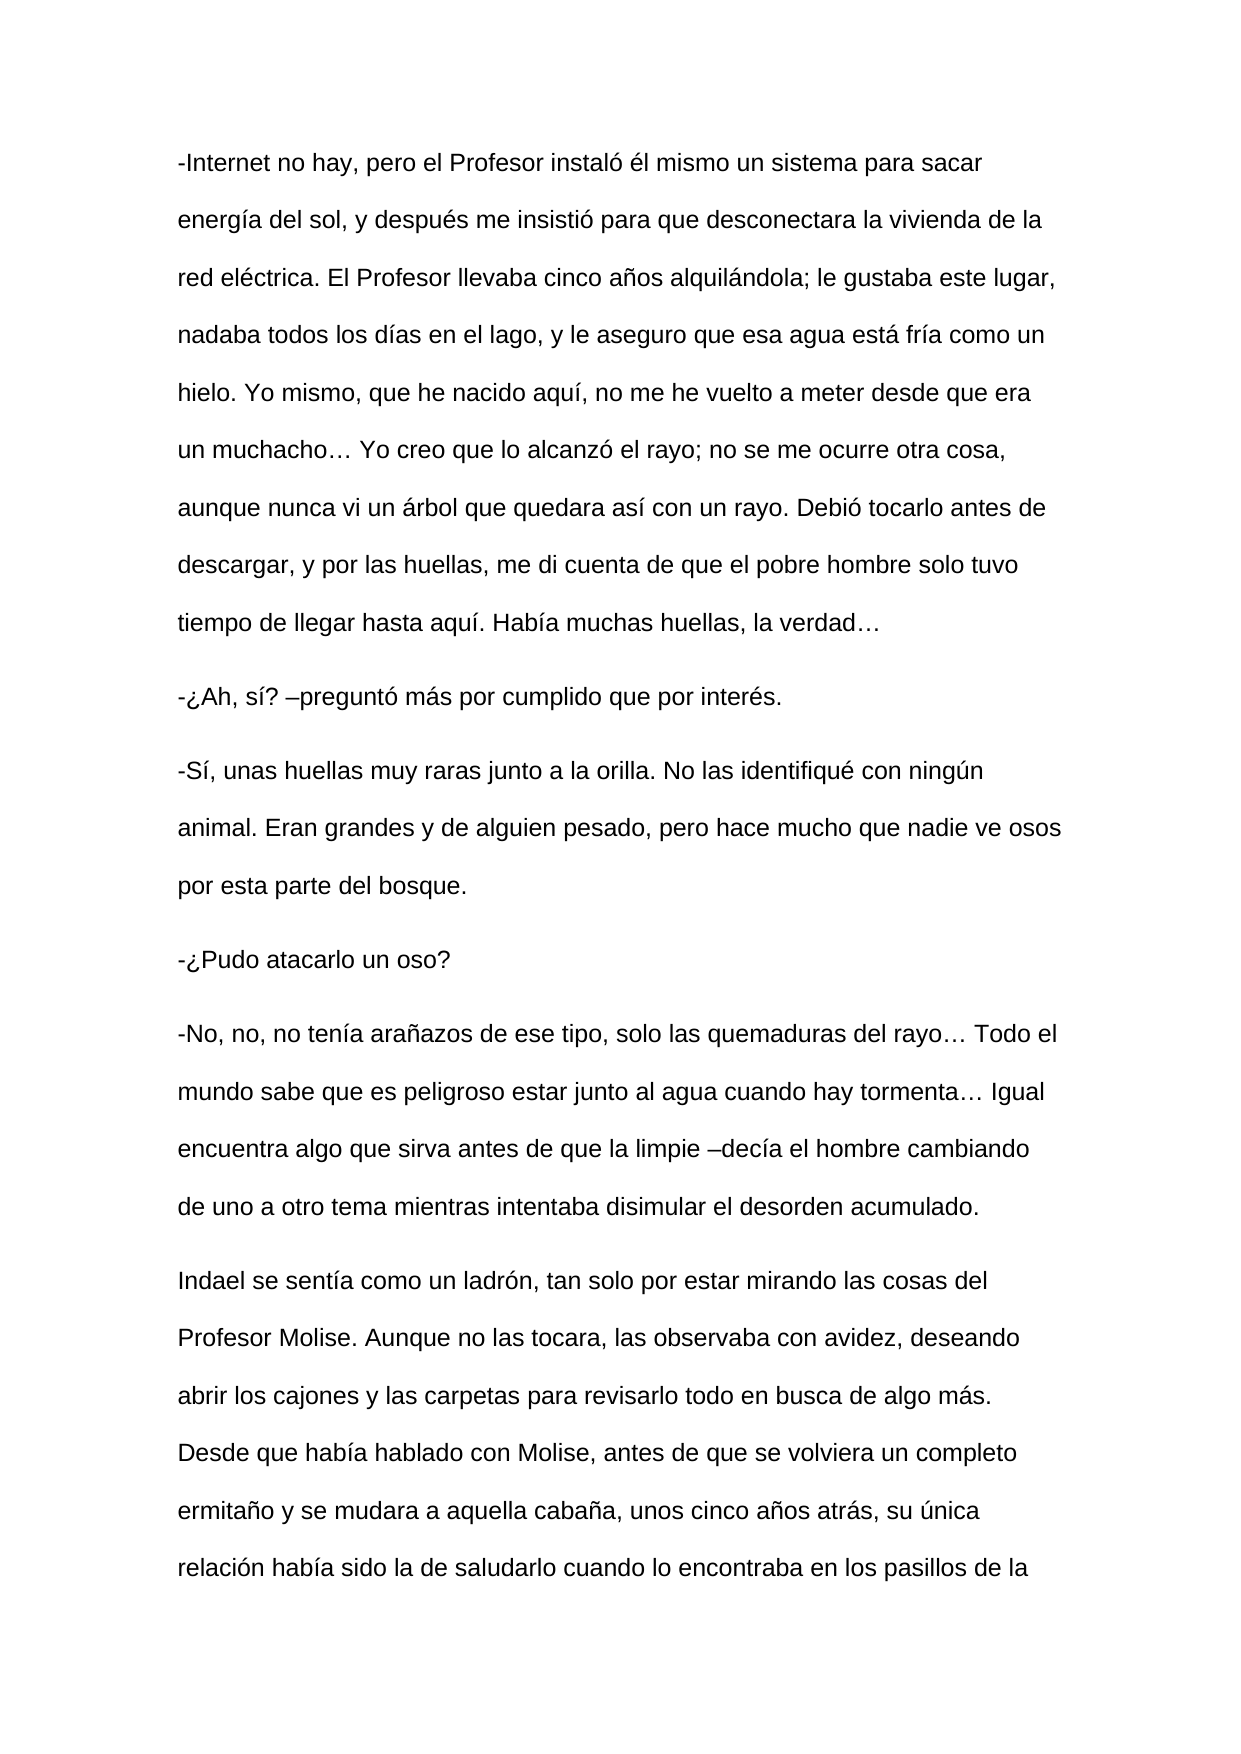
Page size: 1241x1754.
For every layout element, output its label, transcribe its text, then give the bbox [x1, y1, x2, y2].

text -No, no, no tenía arañazos de ese tipo, solo las quemaduras del rayo… Todo el mundo sabe que es peligroso estar junto al agua cuando hay tormenta… Igual encuentra algo que sirva antes de que la limpie –decía el hombre cambiando de uno a otro tema mientras intentaba disimular el desorden acumulado. [177, 1019, 1063, 1221]
text -Sí, unas huellas muy raras junto a la orilla. No las identifiqué con ningún animal. Eran grandes y de alguien pesado, pero hace mucho que nadie ve osos por esta parte del bosque. [177, 756, 1063, 900]
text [177, 1266, 1063, 1582]
text -¿Ah, sí? –preguntó más por cumplido que por interés. [177, 682, 1063, 711]
text -¿Pudo atacarlo un oso? [177, 945, 1063, 974]
text -Internet no hay, pero el Profesor instaló él mismo un sistema para sacar energía del sol, y después me insistió para que desconectara la vivienda de la red eléctrica. El Profesor llevaba cinco años alquilándola; le gustaba este lugar, nadaba todos los días en el lago, y le aseguro que esa agua está fría como un hielo. Yo mismo, que he nacido aquí, no me he vuelto a meter desde que era un muchacho… Yo creo que lo alcanzó el rayo; no se me ocurre otra cosa, aunque nunca vi un árbol que quedara así con un rayo. Debió tocarlo antes de descargar, y por las huellas, me di cuenta de que el pobre hombre solo tuvo tiempo de llegar hasta aquí. Había muchas huellas, la verdad… [177, 148, 1063, 636]
